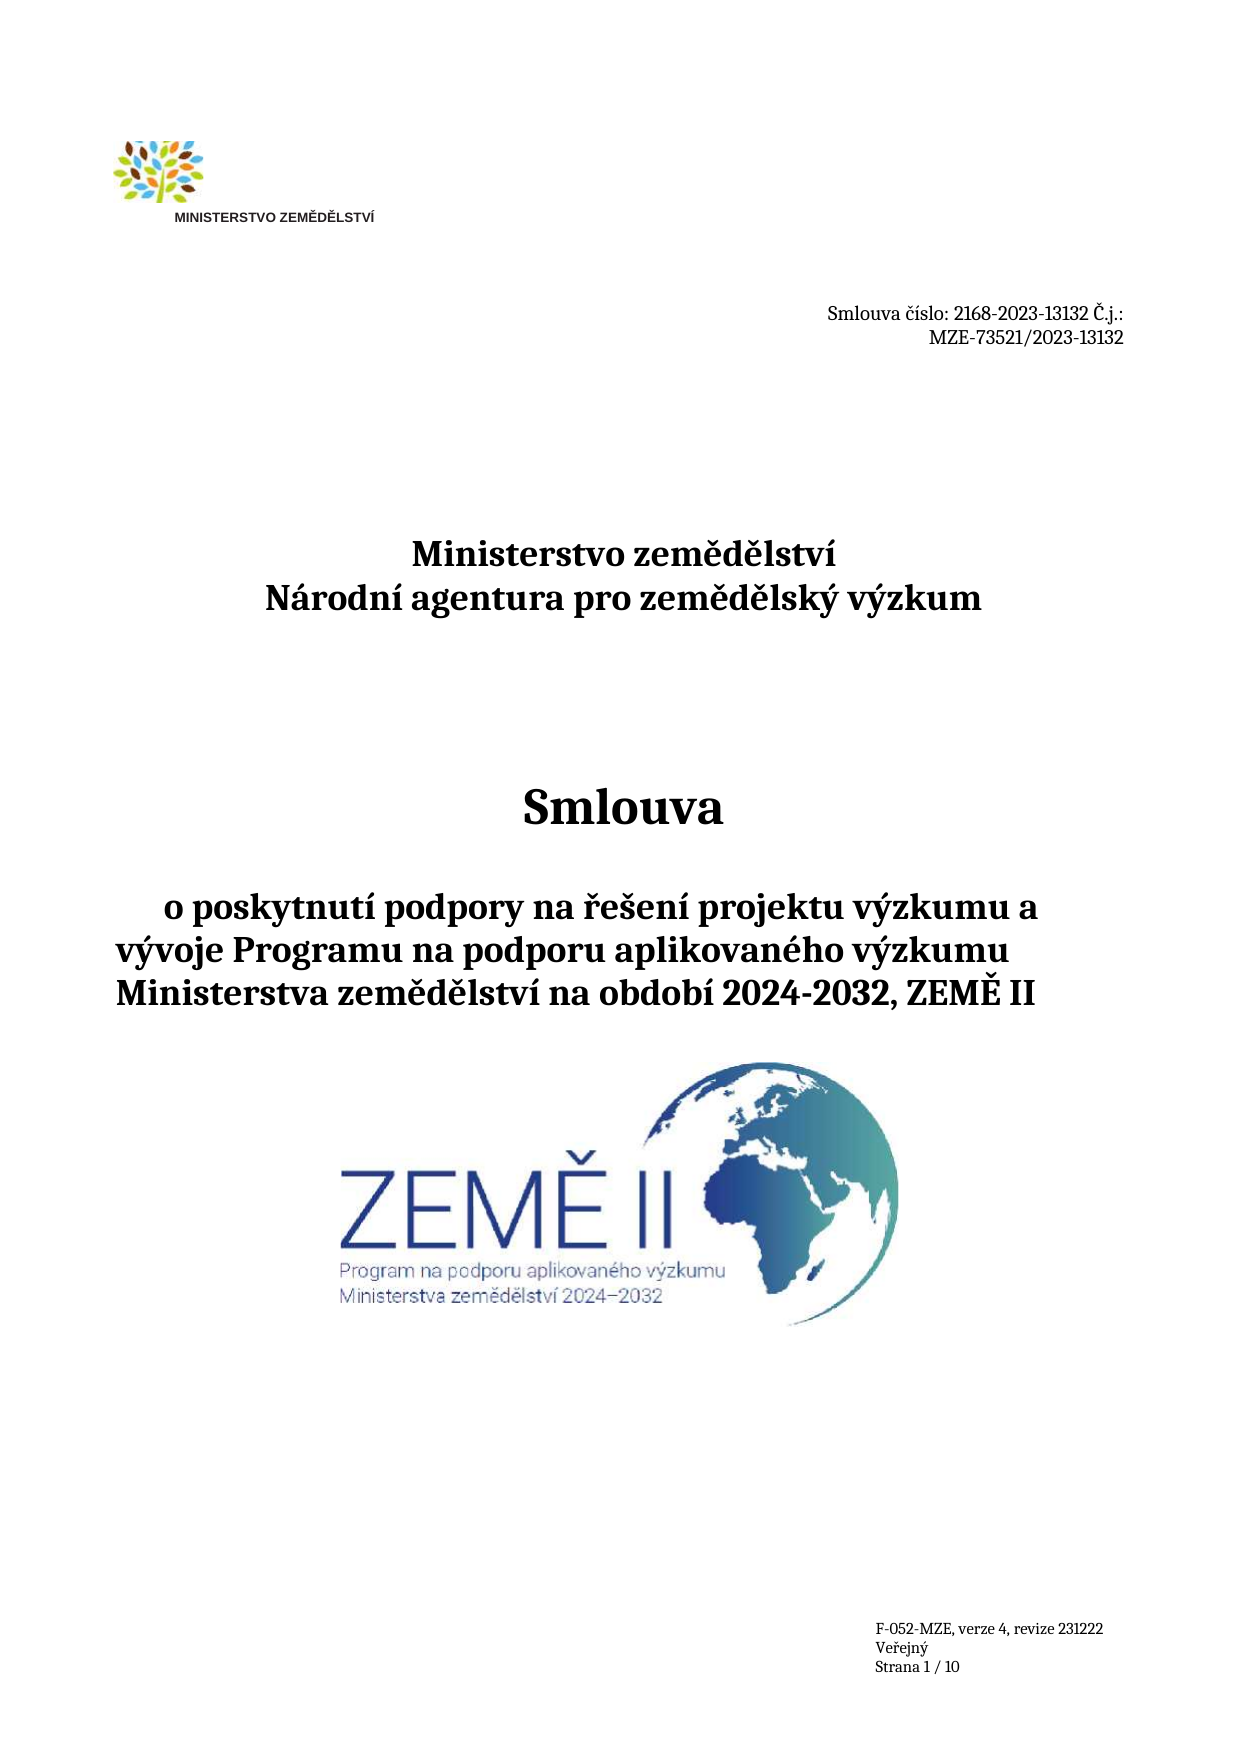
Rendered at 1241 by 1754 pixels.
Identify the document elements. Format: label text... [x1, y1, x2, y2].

text Ministerstvo zemědělství Národní agentura pro zemědělský výzkum [124, 533, 1124, 619]
text Smlouva číslo: 2168-2023-13132 Č.j.: MZE-73521/2023-13132 [803, 302, 1124, 350]
picture [113, 141, 204, 203]
text o poskytnutí podpory na řešení projektu výzkumu a vývoje Programu na podporu aplikovaného výzkumu Ministerstva zemědělství na období 2024-2032, ZEMĚ II [116, 886, 1124, 1015]
text Smlouva [126, 778, 1124, 838]
picture [340, 1062, 899, 1327]
